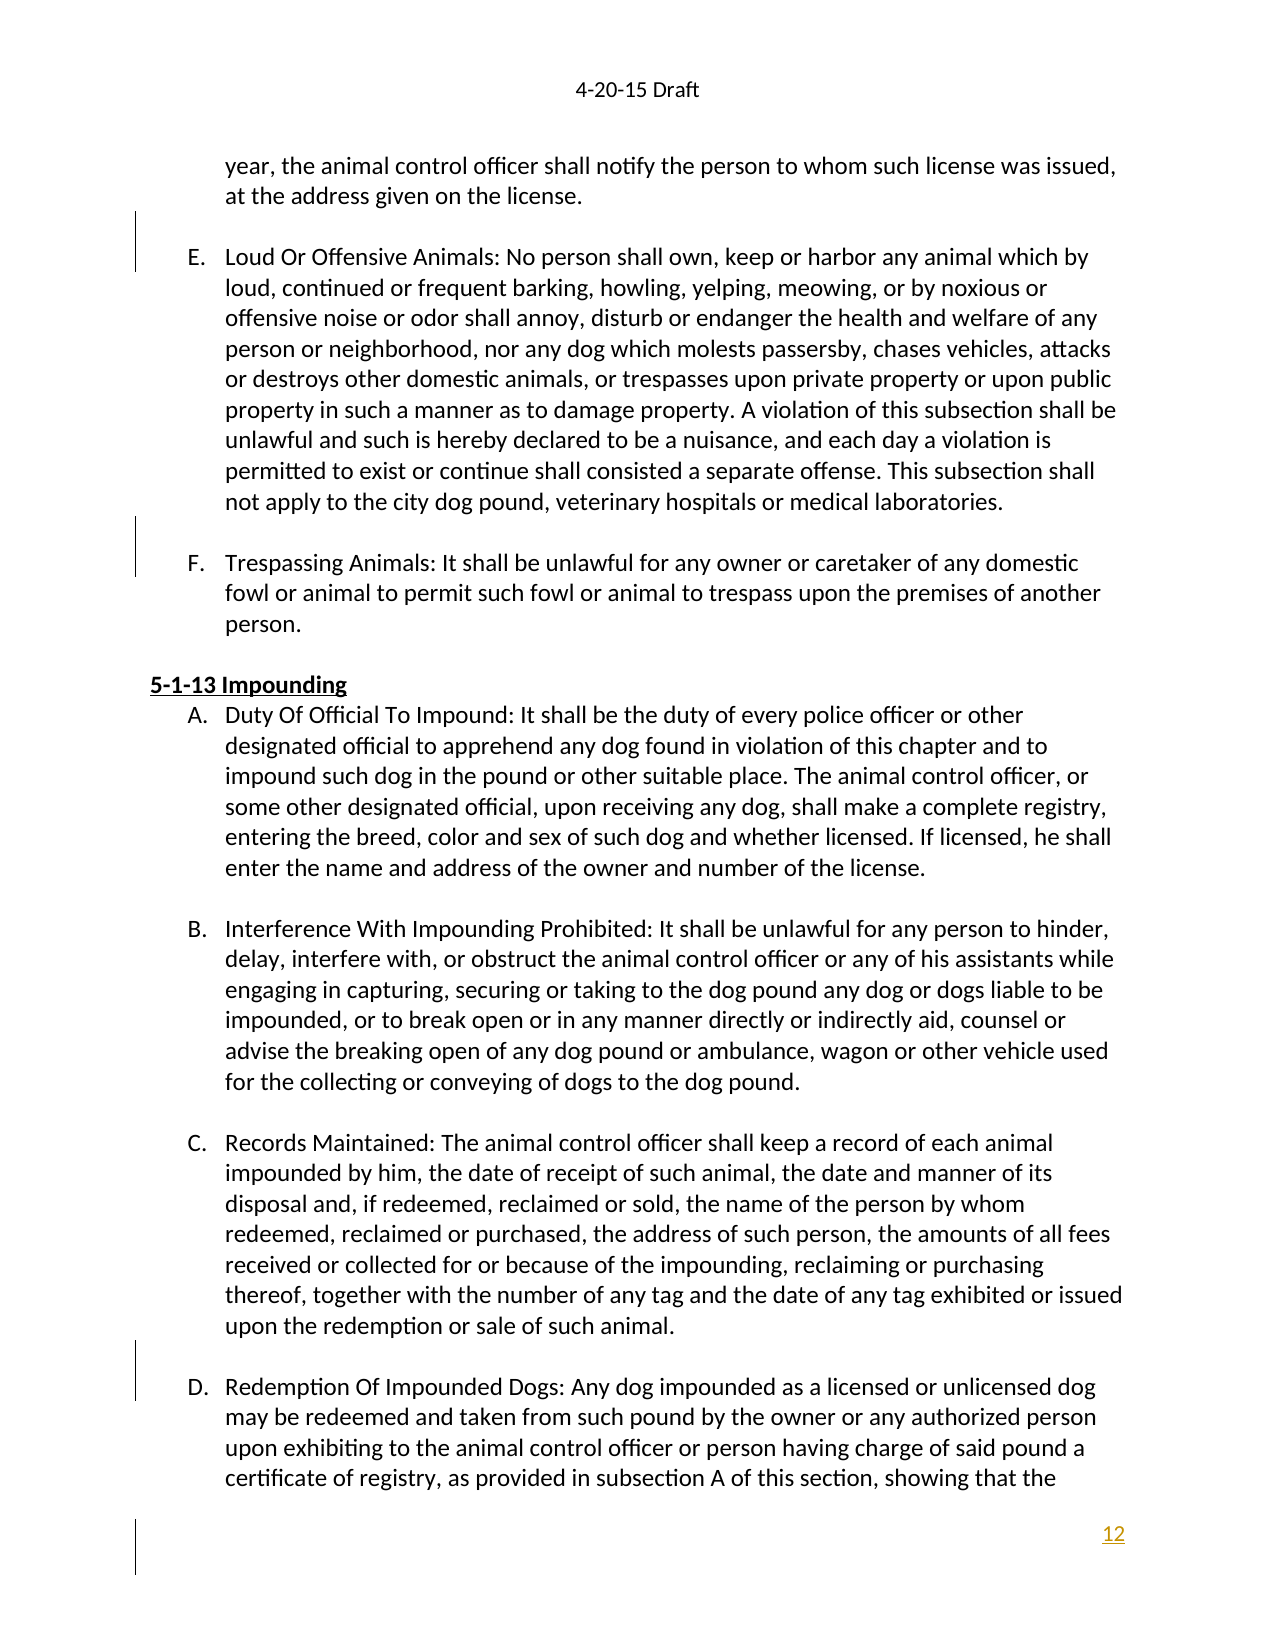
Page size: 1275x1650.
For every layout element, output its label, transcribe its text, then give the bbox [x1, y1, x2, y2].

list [187, 1371, 1125, 1493]
text 5-1-13 Impounding [150, 669, 1125, 699]
list Duty Of Official To Impound: It shall be the duty of every police officer or other designated official to apprehend any dog found in violation of this chapter and to impound such dog in the pound or other suitable place. The animal control officer, or some other designated official, upon receiving any dog, shall make a complete registry, entering the breed, color and sex of such dog and whether licensed. If licensed, he shall enter the name and address of the owner and number of the license. [187, 699, 1125, 882]
list Loud Or Offensive Animals: No person shall own, keep or harbor any animal which by loud, continued or frequent barking, howling, yelping, meowing, or by noxious or offensive noise or odor shall annoy, disturb or endanger the health and welfare of any person or neighborhood, nor any dog which molests passersby, chases vehicles, attacks or destroys other domestic animals, or trespasses upon private property or upon public property in such a manner as to damage property. A violation of this subsection shall be unlawful and such is hereby declared to be a nuisance, and each day a violation is permitted to exist or continue shall consisted a separate offense. This subsection shall not apply to the city dog pound, veterinary hospitals or medical laboratories. [187, 242, 1125, 516]
list Trespassing Animals: It shall be unlawful for any owner or caretaker of any domestic fowl or animal to permit such fowl or animal to trespass upon the premises of another person. [187, 547, 1125, 638]
list Interference With Impounding Prohibited: It shall be unlawful for any person to hinder, delay, interfere with, or obstruct the animal control officer or any of his assistants while engaging in capturing, securing or taking to the dog pound any dog or dogs liable to be impounded, or to break open or in any manner directly or indirectly aid, counsel or advise the breaking open of any dog pound or ambulance, wagon or other vehicle used for the collecting or conveying of dogs to the dog pound. [187, 913, 1125, 1096]
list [187, 150, 1125, 211]
list Records Maintained: The animal control officer shall keep a record of each animal impounded by him, the date of receipt of such animal, the date and manner of its disposal and, if redeemed, reclaimed or sold, the name of the person by whom redeemed, reclaimed or purchased, the address of such person, the amounts of all fees received or collected for or because of the impounding, reclaiming or purchasing thereof, together with the number of any tag and the date of any tag exhibited or issued upon the redemption or sale of such animal. [187, 1127, 1125, 1340]
